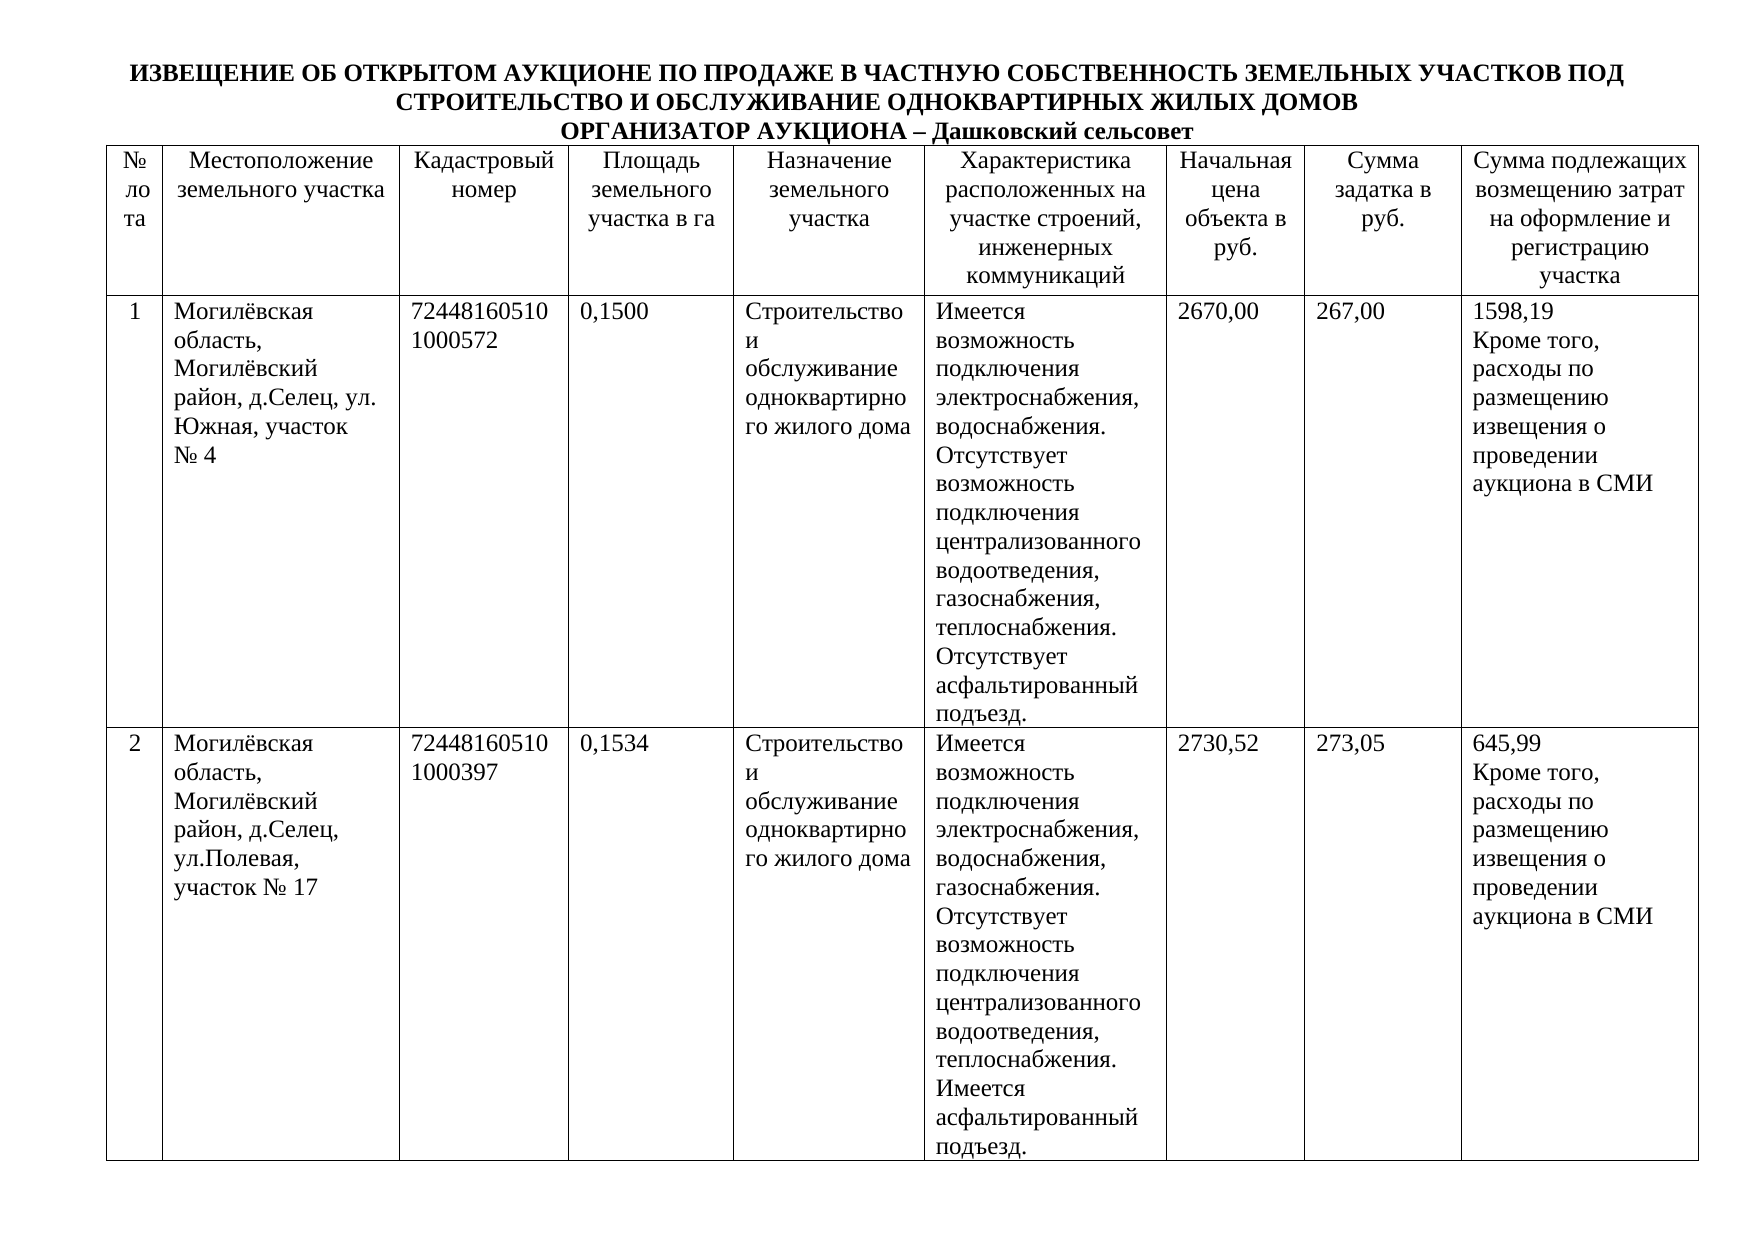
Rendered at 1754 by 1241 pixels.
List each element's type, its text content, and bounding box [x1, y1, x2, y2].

table_header Начальная цена объекта в руб. [1167, 146, 1304, 295]
table_cell 273,05 [1305, 728, 1461, 1159]
table_cell 2 [107, 728, 162, 1159]
table_header Площадь земельного участка в га [569, 146, 733, 295]
table_header Характеристика расположенных на участке строений, инженерных коммуникаций [925, 146, 1166, 295]
table_cell 0,1534 [569, 728, 733, 1159]
table_cell Строительство и обслуживание одноквартирного жилого дома [734, 296, 924, 727]
table_cell Строительство и обслуживание одноквартирного жилого дома [734, 728, 924, 1159]
table_cell 2730,52 [1167, 728, 1304, 1159]
table_header № лота [107, 146, 162, 295]
table_cell 1 [107, 296, 162, 727]
table_header Сумма подлежащих возмещению затрат на оформление и регистрацию участка [1462, 146, 1698, 295]
table_cell 724481605101000572 [400, 296, 568, 727]
table_cell 1598,19 Кроме того, расходы по размещению извещения о проведении аукциона в СМИ [1462, 296, 1698, 727]
table_cell 645,99 Кроме того, расходы по размещению извещения о проведении аукциона в СМИ [1462, 728, 1698, 1159]
text ИЗВЕЩЕНИЕ ОБ ОТКРЫТОМ АУКЦИОНЕ ПО ПРОДАЖЕ В ЧАСТНУЮ СОБСТВЕННОСТЬ ЗЕМЕЛЬНЫХ УЧАСТКОВ ПОД СТРОИТЕЛЬСТВО И ОБСЛУЖИВАНИЕ ОДНОКВАРТИРНЫХ ЖИЛЫХ ДОМОВ [118, 58, 1636, 116]
table_cell Могилёвская область, Могилёвский район, д.Селец, ул.Полевая, участок № 17 [163, 728, 399, 1159]
text ОРГАНИЗАТОР АУКЦИОНА – Дашковский сельсовет [118, 116, 1636, 144]
table_cell Могилёвская область, Могилёвский район, д.Селец, ул. Южная, участок № 4 [163, 296, 399, 727]
table_cell Имеется возможность подключения электроснабжения, водоснабжения, газоснабжения. Отсутствует возможность подключения централизованного водоотведения, теплоснабжения. Имеется асфальтированный подъезд. [925, 728, 1166, 1159]
table_header Сумма задатка в руб. [1305, 146, 1461, 295]
table_header Местоположение земельного участка [163, 146, 399, 295]
table_cell 2670,00 [1167, 296, 1304, 727]
table_header Назначение земельного участка [734, 146, 924, 295]
table_cell 724481605101000397 [400, 728, 568, 1159]
table_cell 267,00 [1305, 296, 1461, 727]
table_header Кадастровый номер [400, 146, 568, 295]
table_cell Имеется возможность подключения электроснабжения, водоснабжения. Отсутствует возможность подключения централизованного водоотведения, газоснабжения, теплоснабжения. Отсутствует асфальтированный подъезд. [925, 296, 1166, 727]
table_cell 0,1500 [569, 296, 733, 727]
